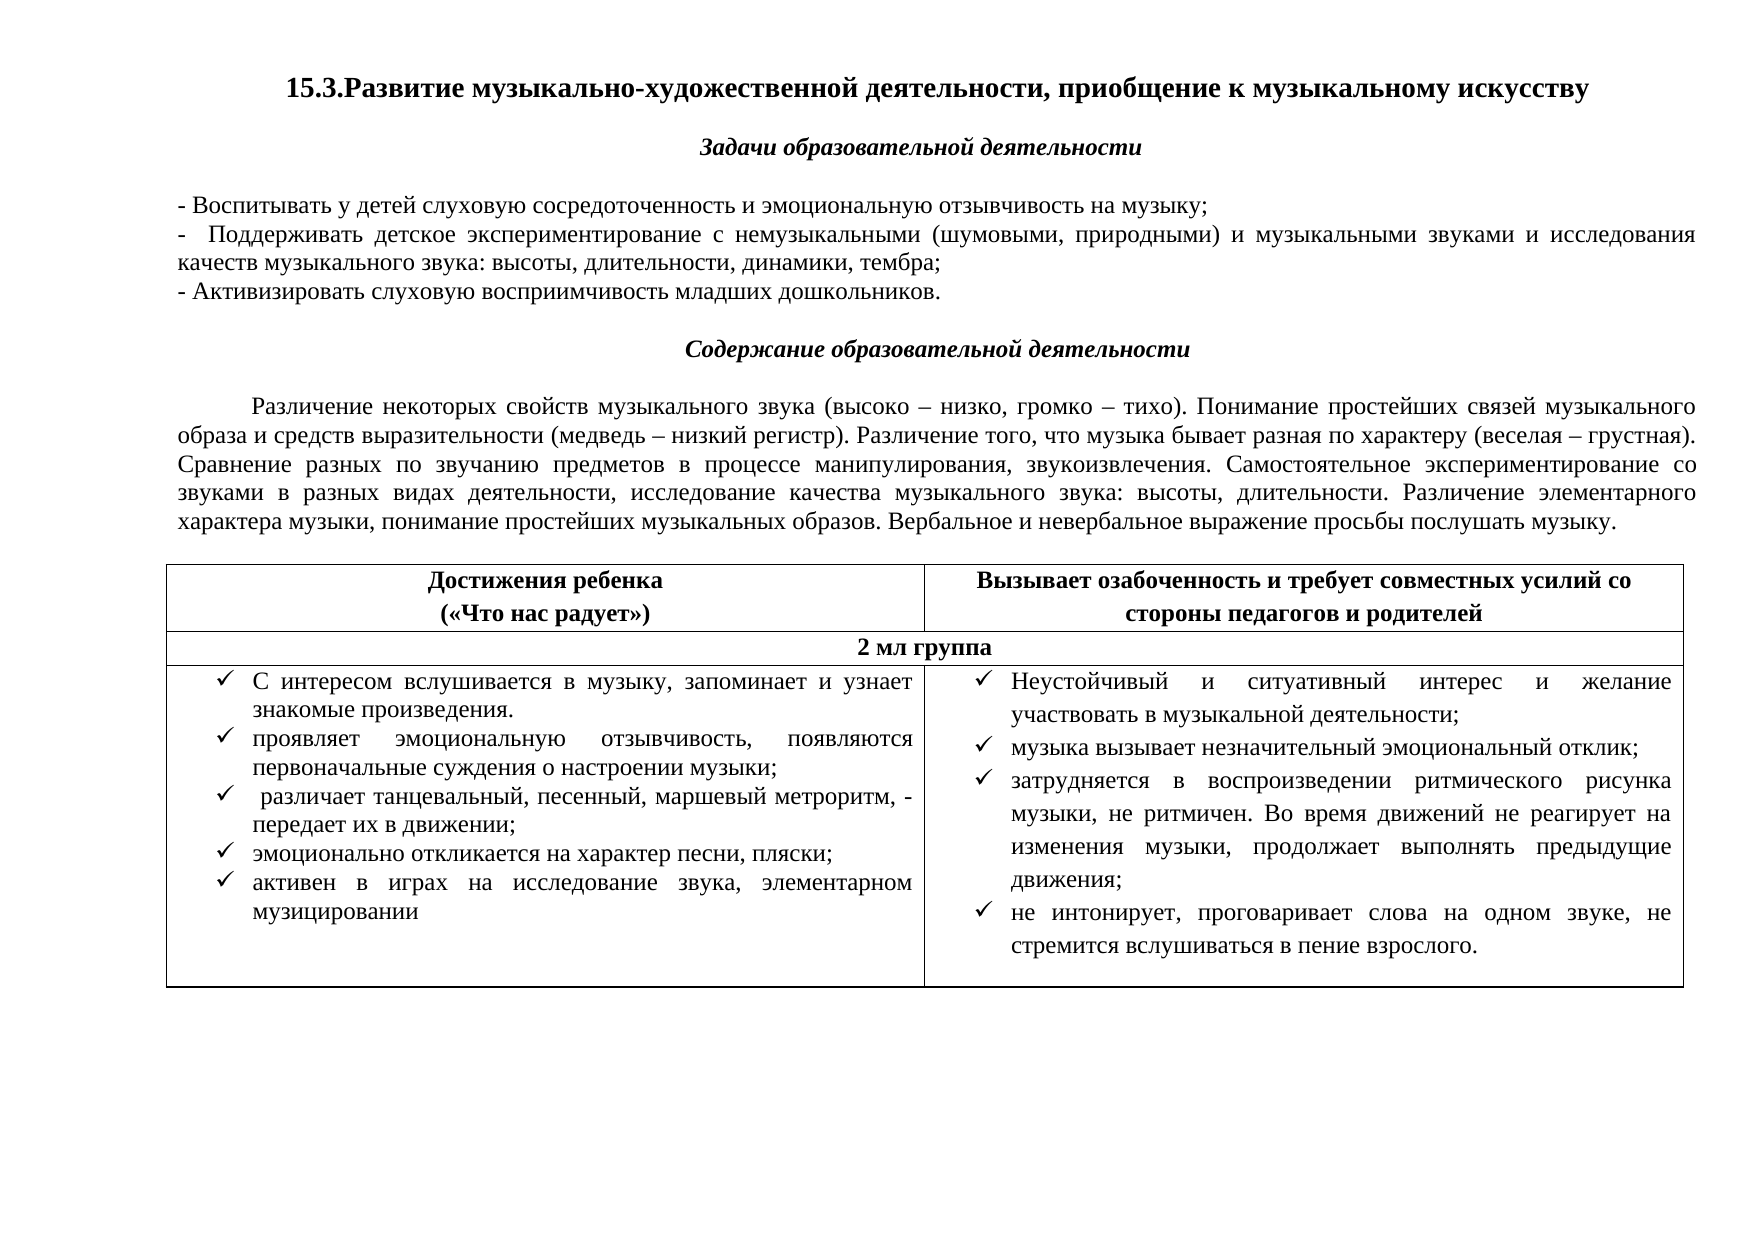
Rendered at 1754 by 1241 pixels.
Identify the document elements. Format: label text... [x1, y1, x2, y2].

table_cell 2 мл группа [167, 632, 1683, 665]
text Содержание образовательной деятельности [177, 334, 1698, 362]
text 15.3.Развитие музыкально-художественной деятельности, приобщение к музыкальному искусству [177, 70, 1698, 104]
text Задачи образовательной деятельности [693, 132, 1698, 161]
table_cell С интересом вслушивается в музыку, запоминает и узнает знакомые произведения. проявляет эмоциональную отзывчивость, появляются первоначальные суждения о настроении музыки; различает танцевальный, песенный, маршевый метроритм, - передает их в движении; эмоционально откликается на характер песни, пляски; активен в играх на исследование звука, элементарном музицировании [167, 666, 924, 986]
text Различение некоторых свойств музыкального звука (высоко – низко, громко – тихо). Понимание простейших связей музыкального образа и средств выразительности (медведь – низкий регистр). Различение того, что музыка бывает разная по характеру (веселая – грустная). Сравнение разных по звучанию предметов в процессе манипулирования, звукоизвлечения. Самостоятельное экспериментирование со звуками в разных видах деятельности, исследование качества музыкального звука: высоты, длительности. Различение элементарного характера музыки, понимание простейших музыкальных образов. Вербальное и невербальное выражение просьбы послушать музыку. [177, 391, 1698, 535]
table_cell Неустойчивый и ситуативный интерес и желание участвовать в музыкальной деятельности; музыка вызывает незначительный эмоциональный отклик; затрудняется в воспроизведении ритмического рисунка музыки, не ритмичен. Во время движений не реагирует на изменения музыки, продолжает выполнять предыдущие движения; не интонирует, проговаривает слова на одном звуке, не стремится вслушиваться в пение взрослого. [925, 666, 1683, 986]
text - Активизировать слуховую восприимчивость младших дошкольников. [177, 276, 1698, 305]
text - Воспитывать у детей слуховую сосредоточенность и эмоциональную отзывчивость на музыку; [177, 190, 1698, 219]
table_header Вызывает озабоченность и требует совместных усилий со стороны педагогов и родителей [925, 565, 1683, 631]
text - Поддерживать детское экспериментирование с немузыкальными (шумовыми, природными) и музыкальными звуками и исследования качеств музыкального звука: высоты, длительности, динамики, тембра; [177, 219, 1698, 276]
table_header Достижения ребенка («Что нас радует») [167, 565, 924, 631]
